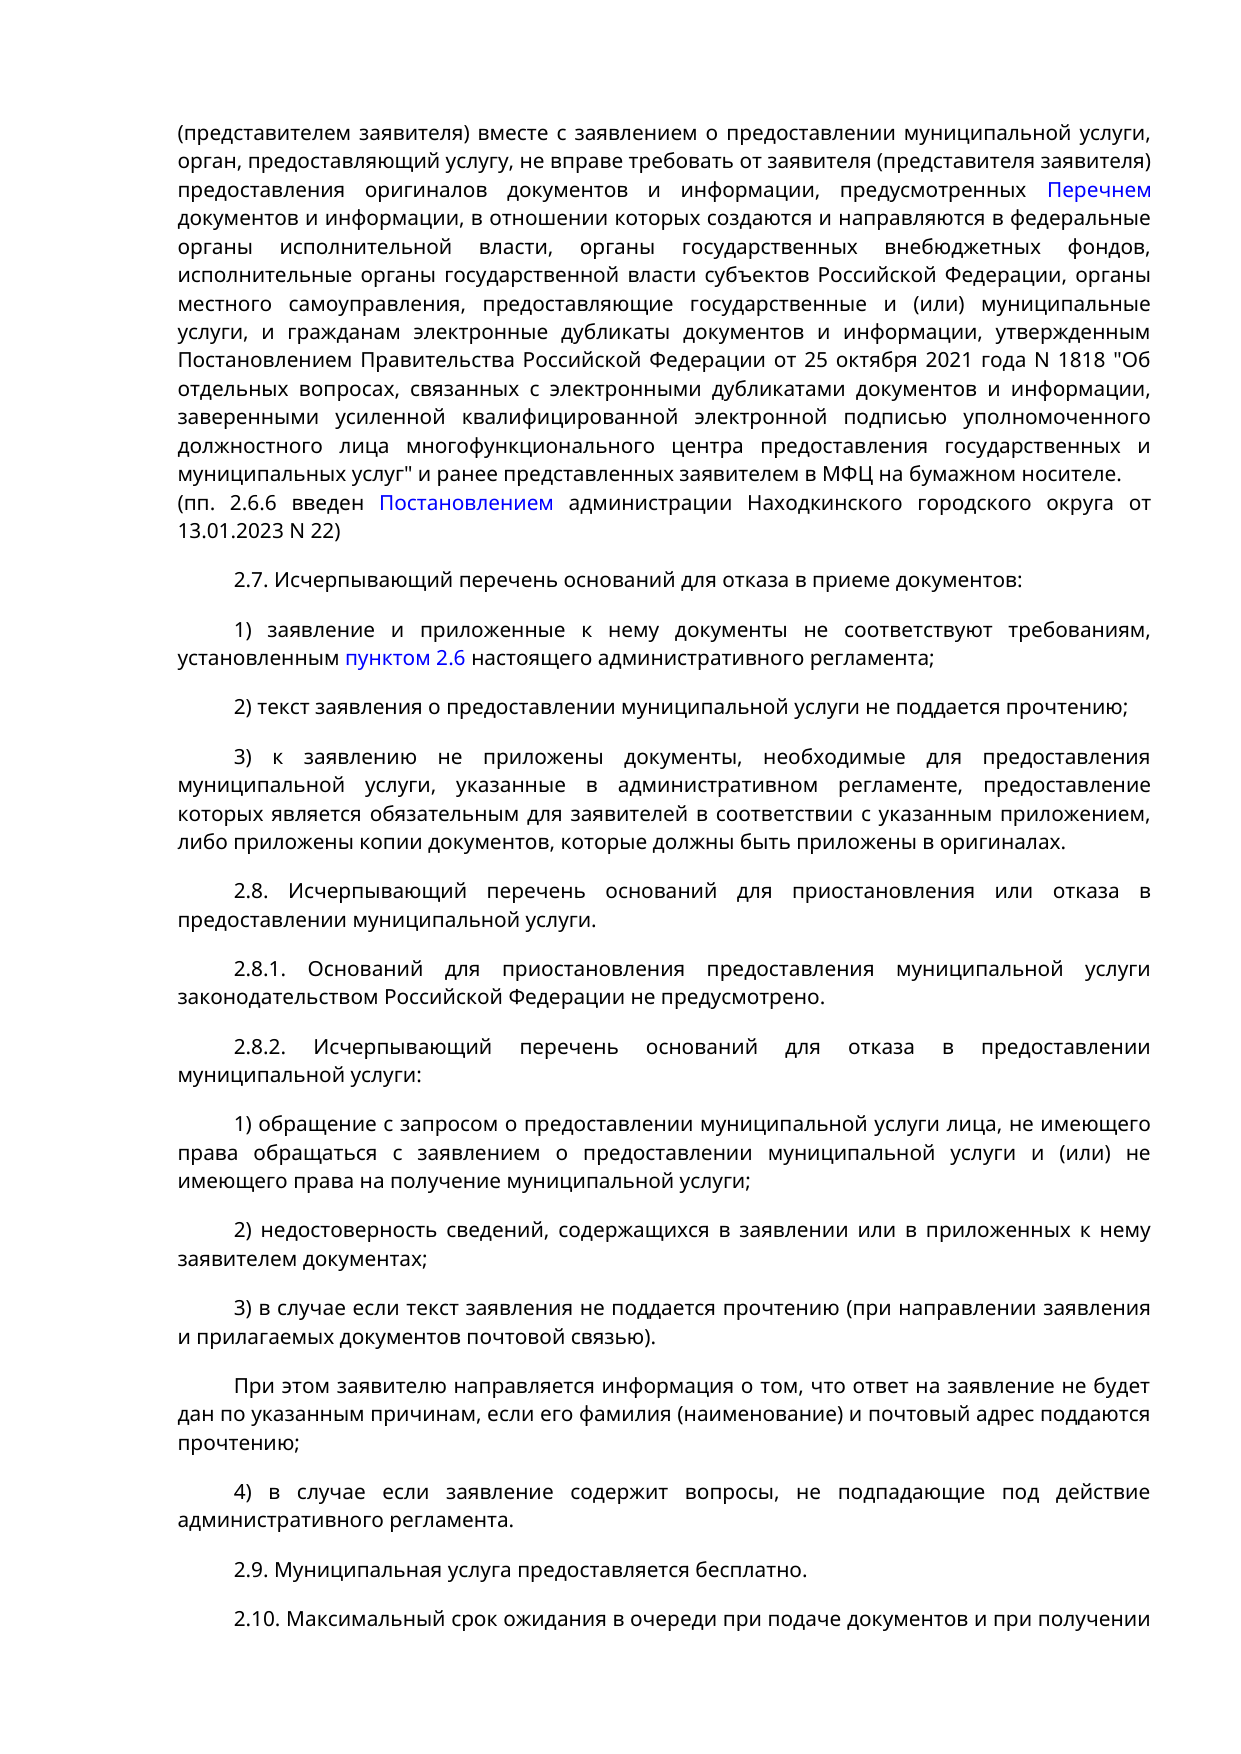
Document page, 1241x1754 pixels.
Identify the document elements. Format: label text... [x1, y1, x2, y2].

text 2) текст заявления о предоставлении муниципальной услуги не поддается прочтению; [177, 692, 1152, 721]
text 2) недостоверность сведений, содержащихся в заявлении или в приложенных к нему заявителем документах; [177, 1216, 1152, 1272]
text 2.8.1. Оснований для приостановления предоставления муниципальной услуги законодательством Российской Федерации не предусмотрено. [177, 954, 1152, 1011]
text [177, 118, 1152, 488]
text 3) к заявлению не приложены документы, необходимые для предоставления муниципальной услуги, указанные в административном регламенте, предоставление которых является обязательным для заявителей в соответствии с указанным приложением, либо приложены копии документов, которые должны быть приложены в оригиналах. [177, 742, 1152, 856]
text 1) заявление и приложенные к нему документы не соответствуют требованиям, установленным пунктом 2.6 настоящего административного регламента; [177, 615, 1152, 672]
text 2.7. Исчерпывающий перечень оснований для отказа в приеме документов: [177, 566, 1152, 594]
text 3) в случае если текст заявления не поддается прочтению (при направлении заявления и прилагаемых документов почтовой связью). [177, 1293, 1152, 1350]
text 2.8.2. Исчерпывающий перечень оснований для отказа в предоставлении муниципальной услуги: [177, 1032, 1152, 1089]
text 1) обращение с запросом о предоставлении муниципальной услуги лица, не имеющего права обращаться с заявлением о предоставлении муниципальной услуги и (или) не имеющего права на получение муниципальной услуги; [177, 1109, 1152, 1195]
text 4) в случае если заявление содержит вопросы, не подпадающие под действие административного регламента. [177, 1477, 1152, 1534]
text 2.9. Муниципальная услуга предоставляется бесплатно. [177, 1555, 1152, 1583]
text При этом заявителю направляется информация о том, что ответ на заявление не будет дан по указанным причинам, если его фамилия (наименование) и почтовый адрес поддаются прочтению; [177, 1371, 1152, 1456]
text 2.8. Исчерпывающий перечень оснований для приостановления или отказа в предоставлении муниципальной услуги. [177, 876, 1152, 933]
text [177, 1604, 1152, 1633]
text (пп. 2.6.6 введен Постановлением администрации Находкинского городского округа от 13.01.2023 N 22) [177, 488, 1152, 545]
